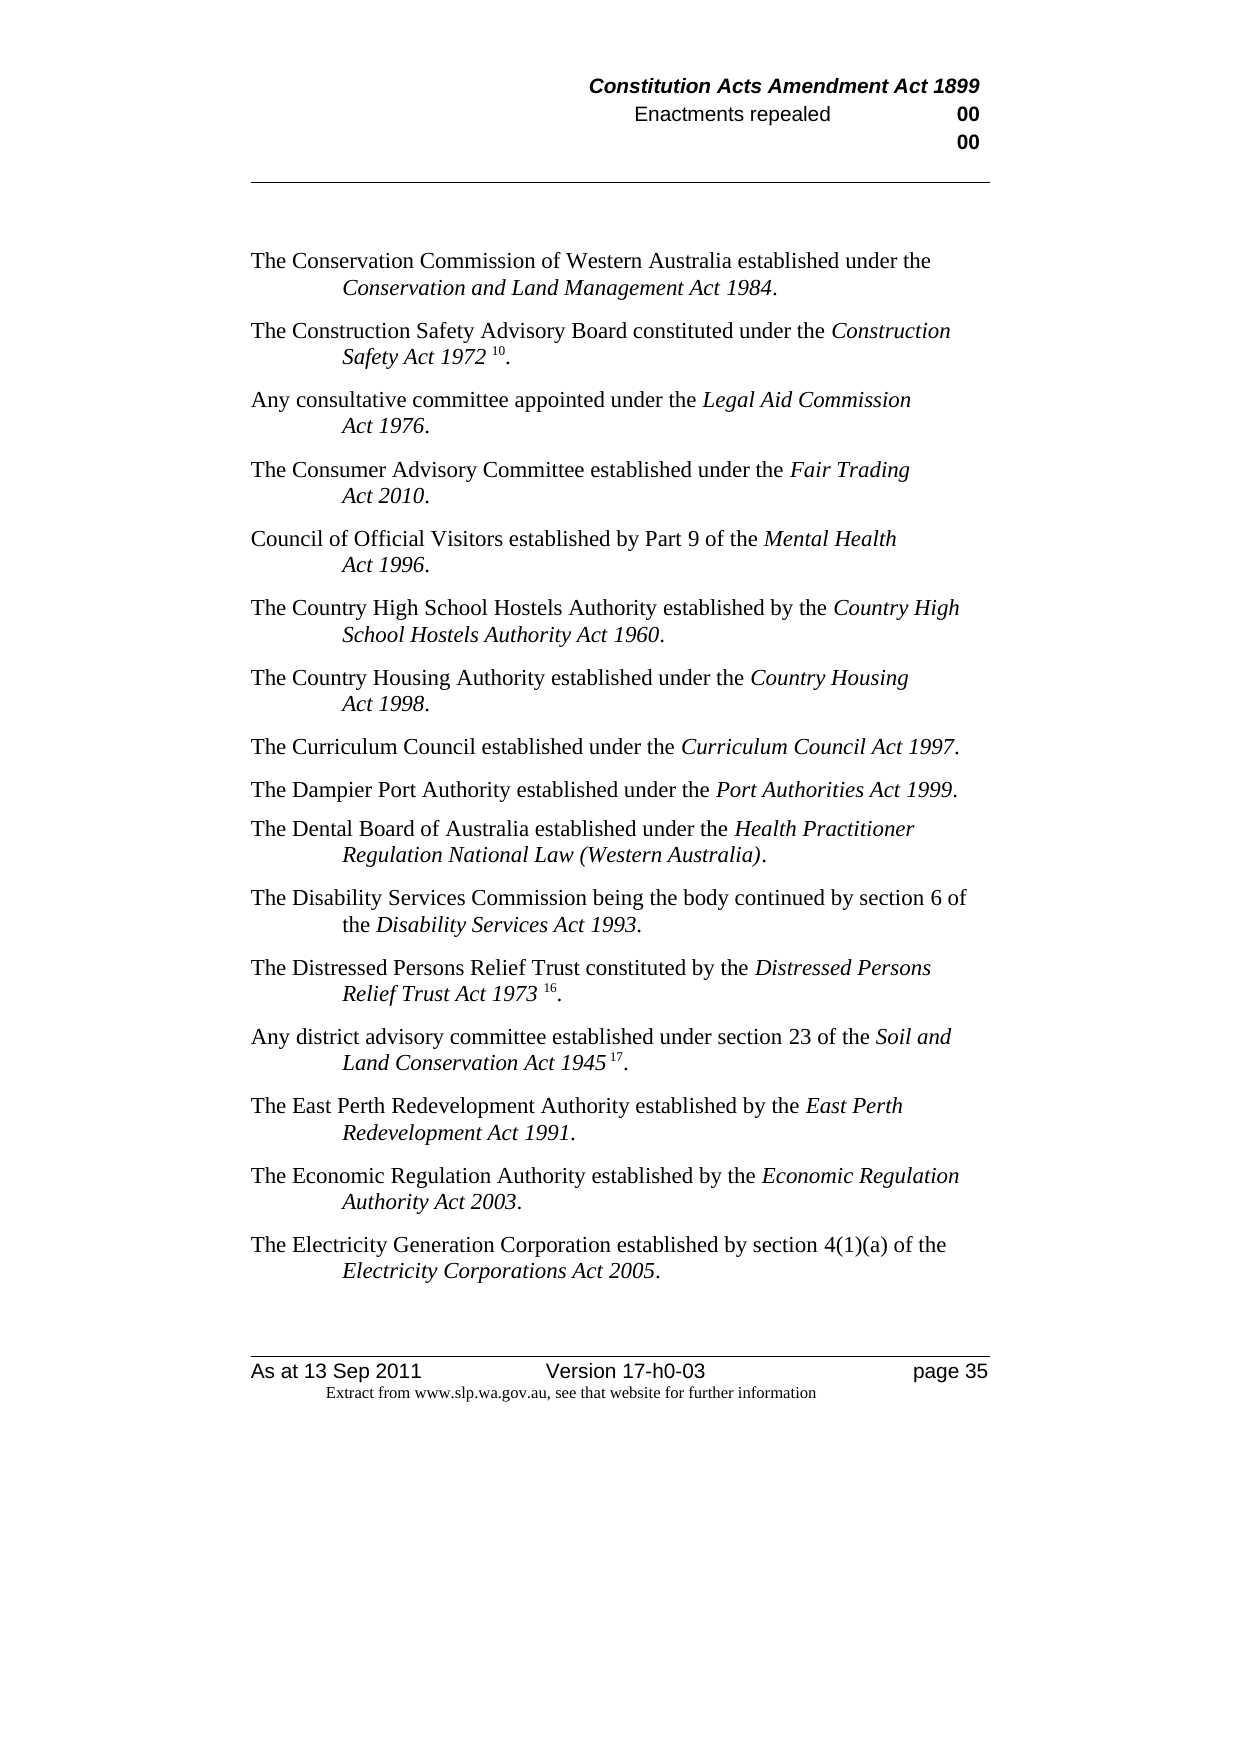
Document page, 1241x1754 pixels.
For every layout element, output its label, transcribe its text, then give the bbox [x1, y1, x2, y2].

text The Dampier Port Authority established under the Port Authorities Act 1999. [251, 776, 990, 802]
text Council of Official Visitors established by Part 9 of the Mental Health Act 1996. [251, 525, 990, 578]
text Any district advisory committee established under section 23 of the Soil and Land Conservation Act 1945 17. [251, 1023, 990, 1076]
text The Disability Services Commission being the body continued by section 6 of the Disability Services Act 1993. [251, 884, 990, 937]
text The Construction Safety Advisory Board constituted under the Construction Safety Act 1972 10. [251, 317, 990, 369]
text The Economic Regulation Authority established by the Economic Regulation Authority Act 2003. [251, 1162, 990, 1214]
text Any consultative committee appointed under the Legal Aid Commission Act 1976. [251, 386, 990, 439]
text The Consumer Advisory Committee established under the Fair Trading Act 2010. [251, 456, 990, 508]
text The Curriculum Council established under the Curriculum Council Act 1997. [251, 733, 990, 759]
text The Conservation Commission of Western Australia established under the Conservation and Land Management Act 1984. [251, 247, 990, 300]
text The Electricity Generation Corporation established by section 4(1)(a) of the Electricity Corporations Act 2005. [251, 1231, 990, 1284]
text The Country High School Hostels Authority established by the Hostels Authority Act 1960. [251, 594, 990, 647]
text The East Perth Redevelopment Authority established by the Redevelopment Act 1991. [251, 1092, 990, 1145]
text The Country Housing Authority established under the Country Housing Act 1998. [251, 664, 990, 716]
text The Distressed Persons Relief Trust constituted by the Distressed Persons Relief Trust Act 1973 16. [251, 954, 990, 1006]
text The Dental Board of Australia established under the Health Practitioner Regulation National Law (). [251, 815, 990, 868]
